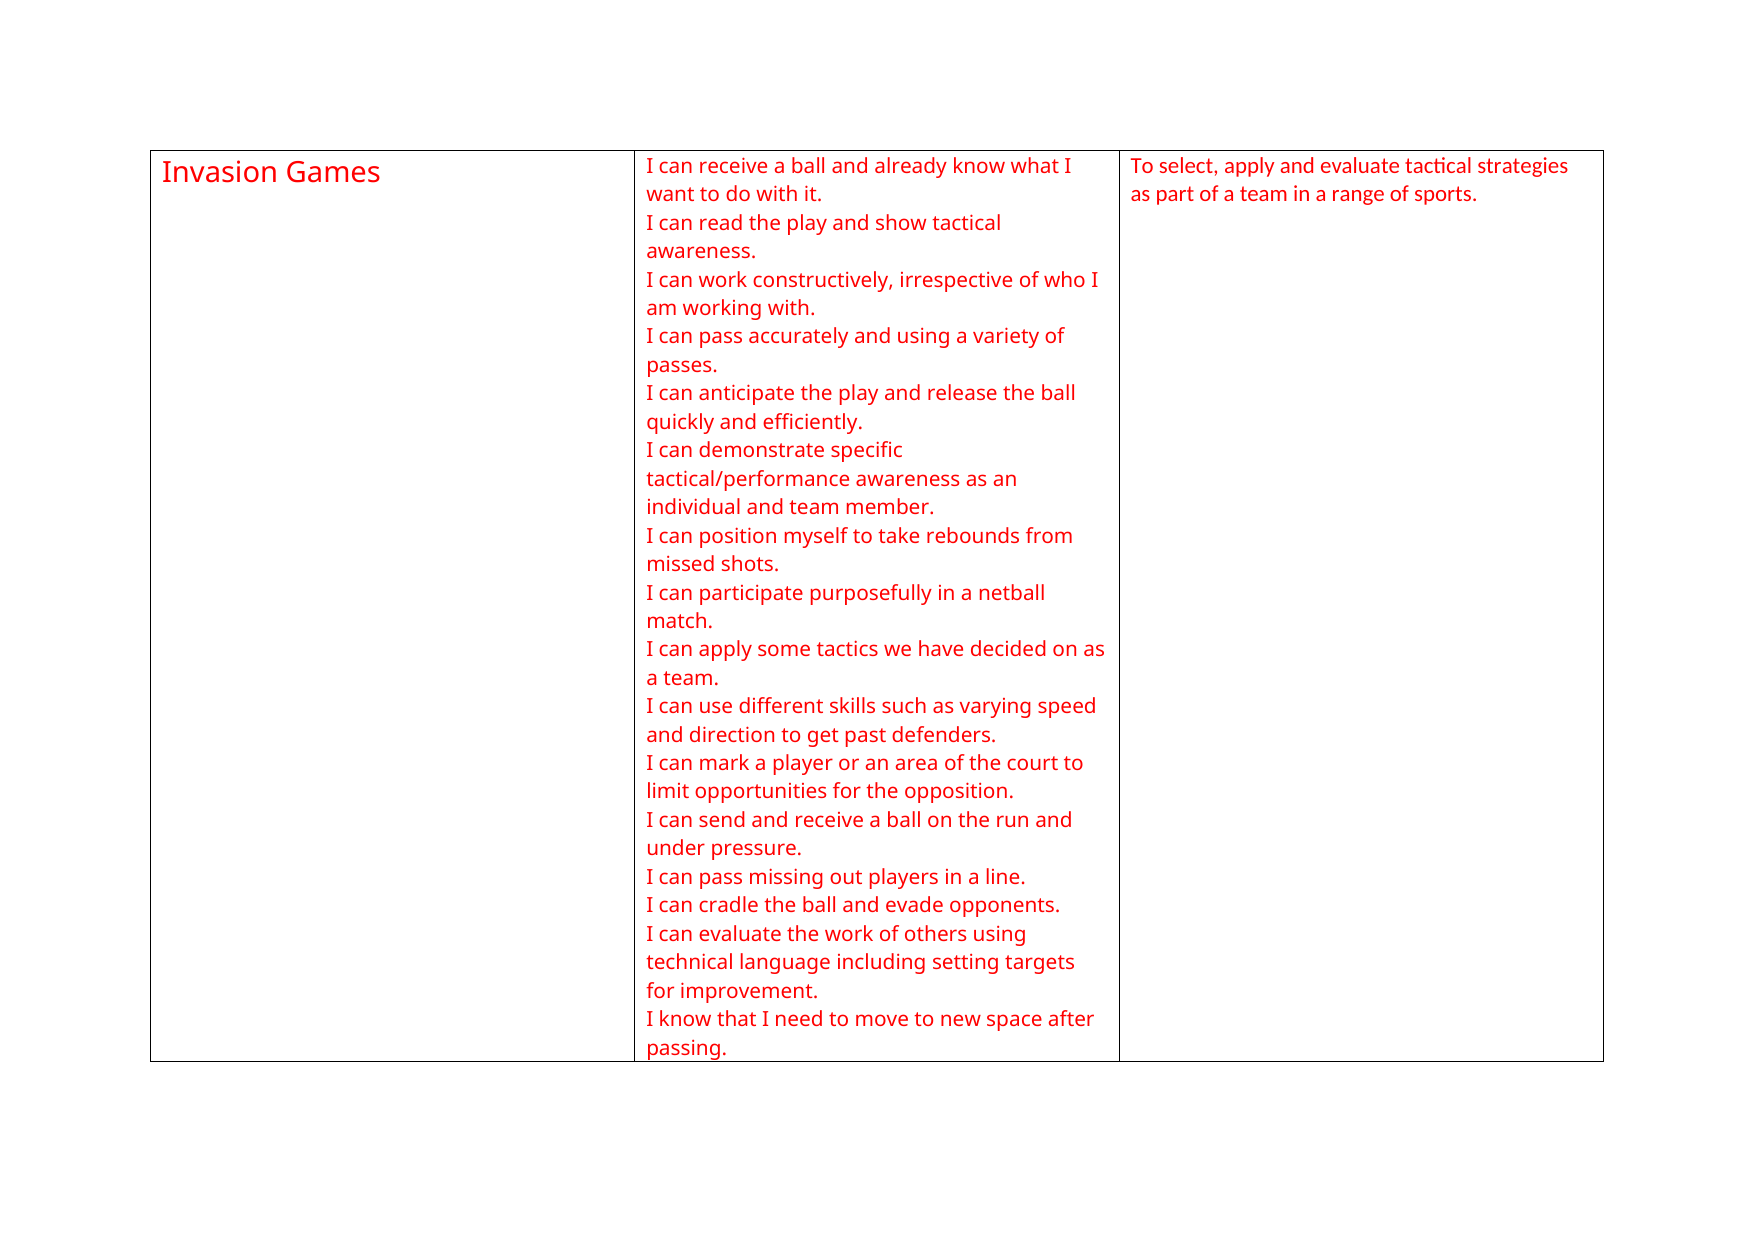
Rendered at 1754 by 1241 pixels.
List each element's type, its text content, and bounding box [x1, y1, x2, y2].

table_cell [635, 151, 1119, 1061]
table_cell Invasion Games [151, 151, 634, 1061]
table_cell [1120, 151, 1603, 1061]
